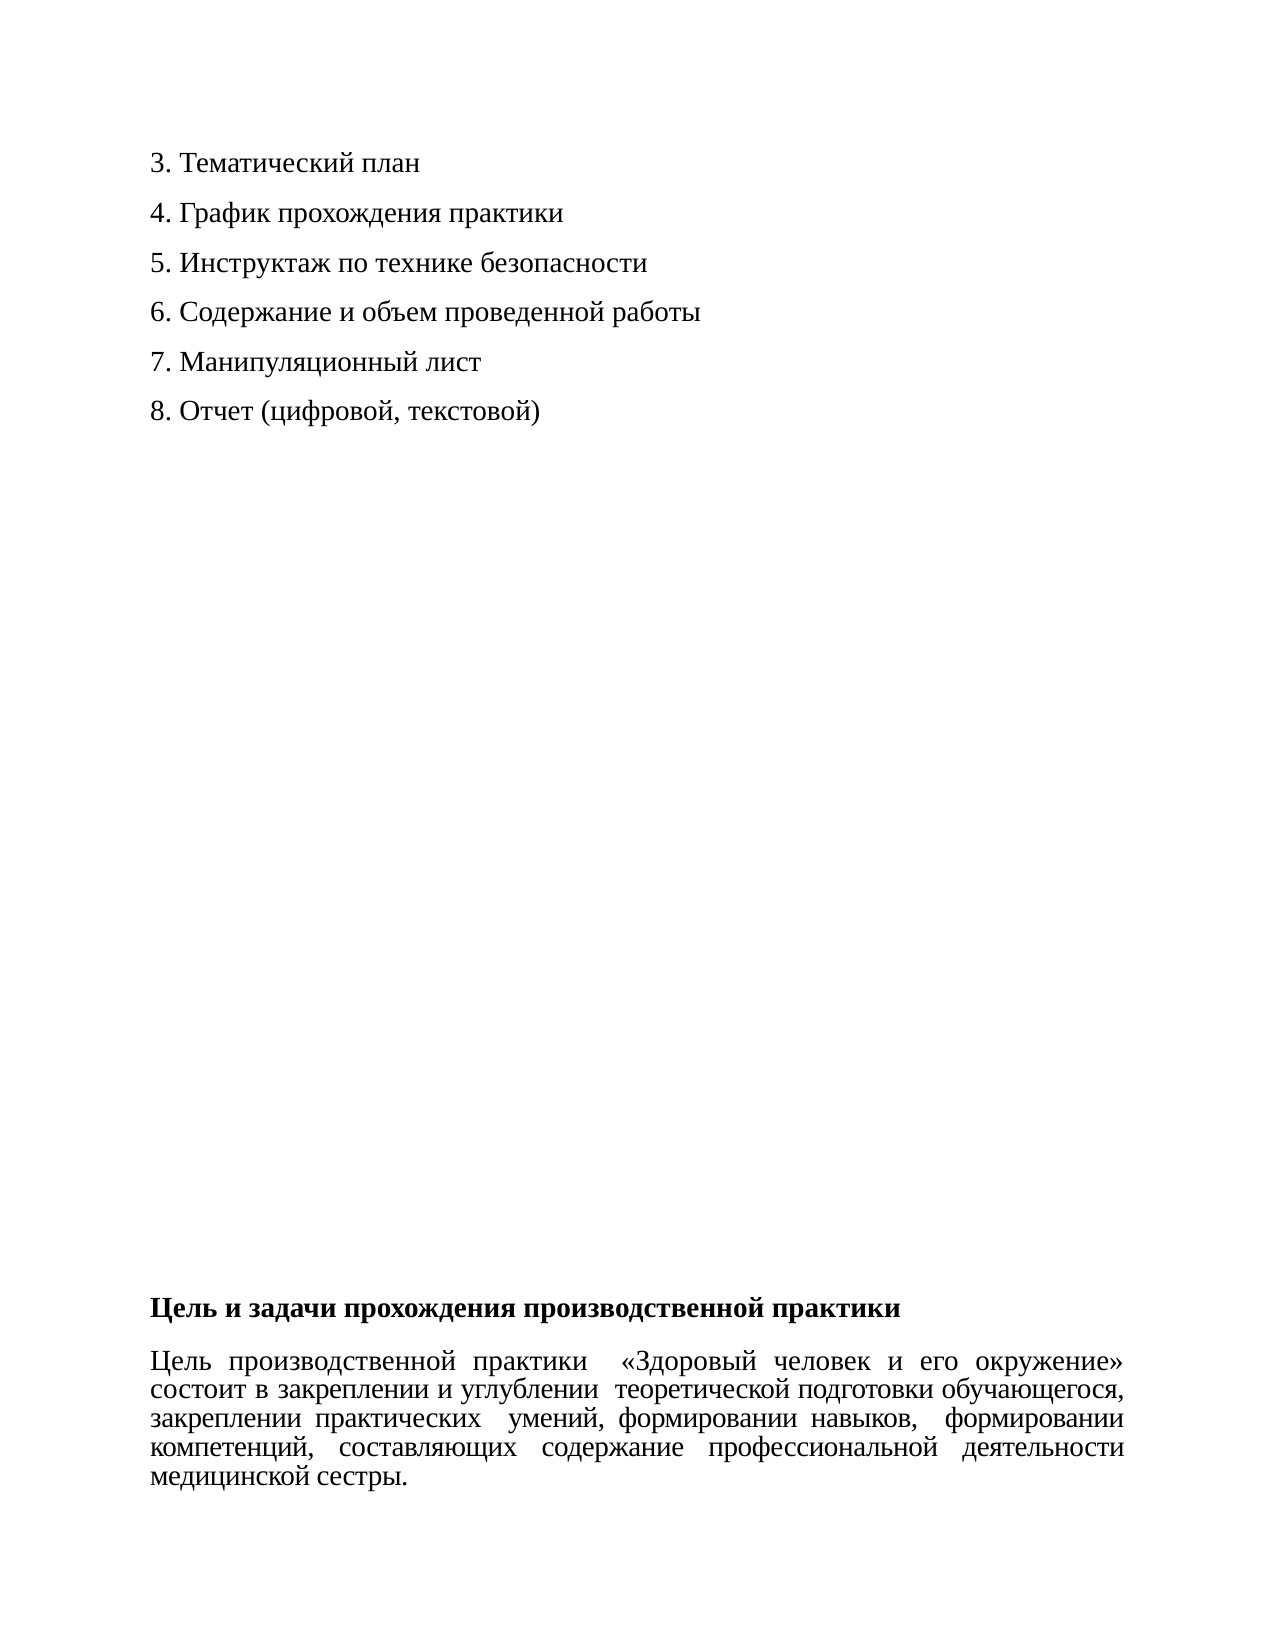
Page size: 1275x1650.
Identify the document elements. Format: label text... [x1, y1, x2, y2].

text Цель и задачи прохождения производственной практики [150, 1297, 1125, 1322]
text 3. Тематический план [150, 150, 1125, 179]
text 4. График прохождения практики [150, 199, 1125, 228]
text Цель производственной практики «Здоровый человек и его окружение» состоит в закреплении и углублении теоретической подготовки обучающегося, закреплении практических умений, формировании навыков, формировании компетенций, составляющих содержание профессиональной деятельности медицинской сестры. [150, 1347, 1125, 1491]
text 8. Отчет (цифровой, текстовой) [150, 398, 1125, 427]
text 6. Содержание и объем проведенной работы [150, 299, 1125, 327]
text 7. Манипуляционный лист [150, 348, 1125, 377]
text 5. Инструктаж по технике безопасности [150, 249, 1125, 278]
